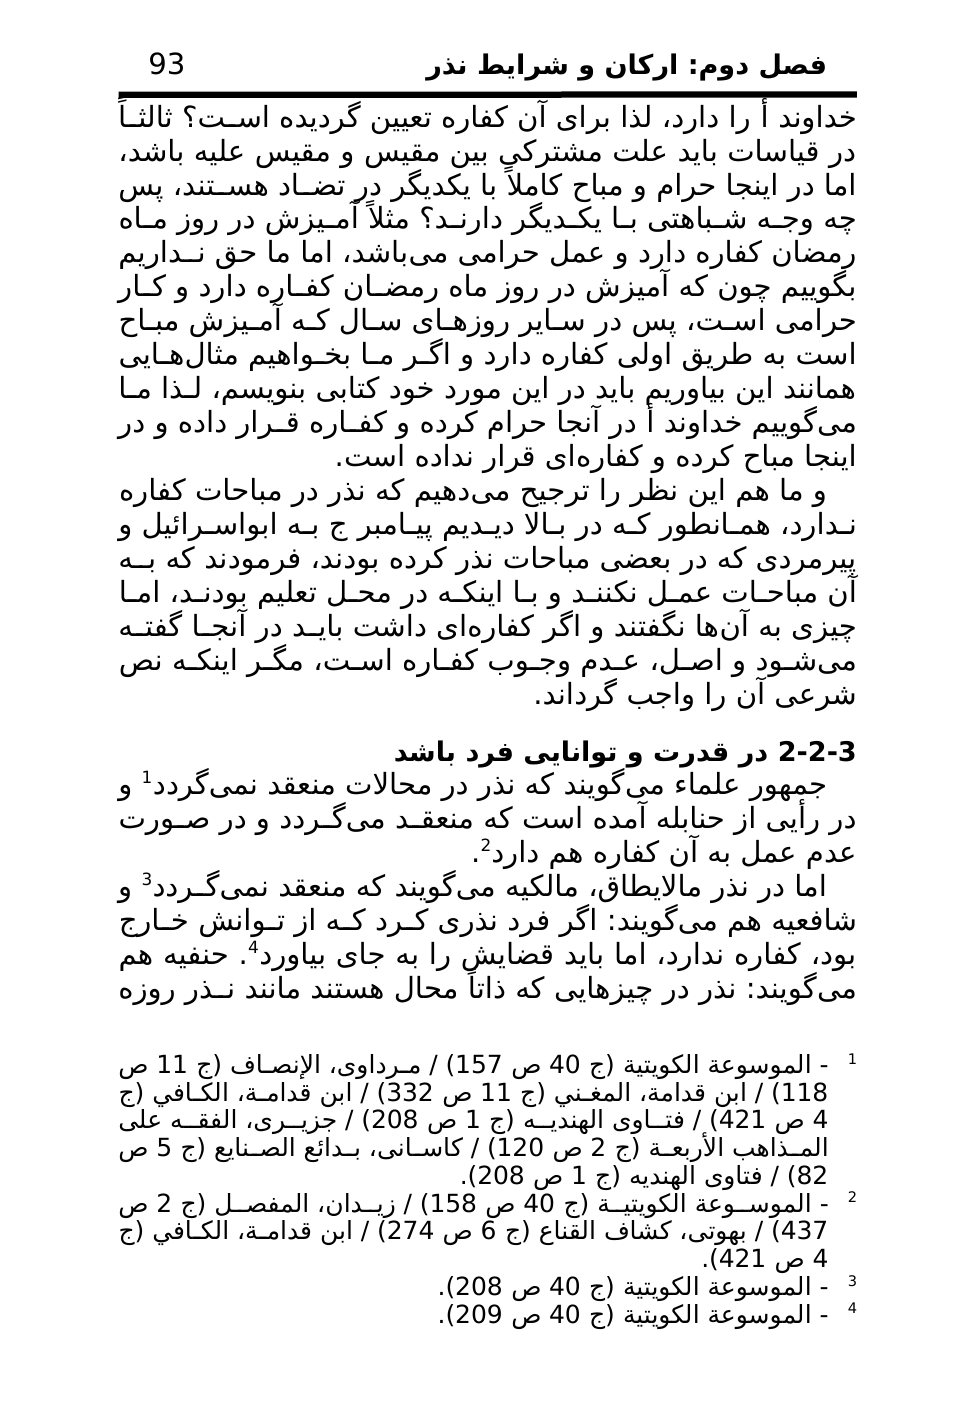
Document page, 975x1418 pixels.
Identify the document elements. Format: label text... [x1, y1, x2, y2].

text و ما هم این نظر را ترجیح می‌دهیم که نذر در مباحات کفاره ندارد، همانطور که در بالا دیدیم پیامبر ج به ابواسرائیل و پیرمردی که در بعضی مباحات نذر کرده بودند، فرمودند که به آن مباحات عمل نکنند و با اینکه در محل تعلیم بودند، اما چیزی به آن‌ها نگفتند و اگر کفاره‌ای داشت باید در آنجا گفته می‌شود و اصل، عدم وجوب کفاره است، مگر اینکه نص شرعی آن را واجب گرداند. [118, 473, 857, 711]
text 2-2-3 در قدرت و توانایی فرد باشد [118, 736, 857, 768]
text جمهور علماء می‌گویند که نذر در محالات منعقد نمی‌گردد و در رأیی از حنابله آمده است که منعقد می‌گردد و در صورت عدم عمل به آن کفاره هم دارد. [118, 768, 857, 870]
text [118, 100, 857, 473]
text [118, 870, 857, 1006]
